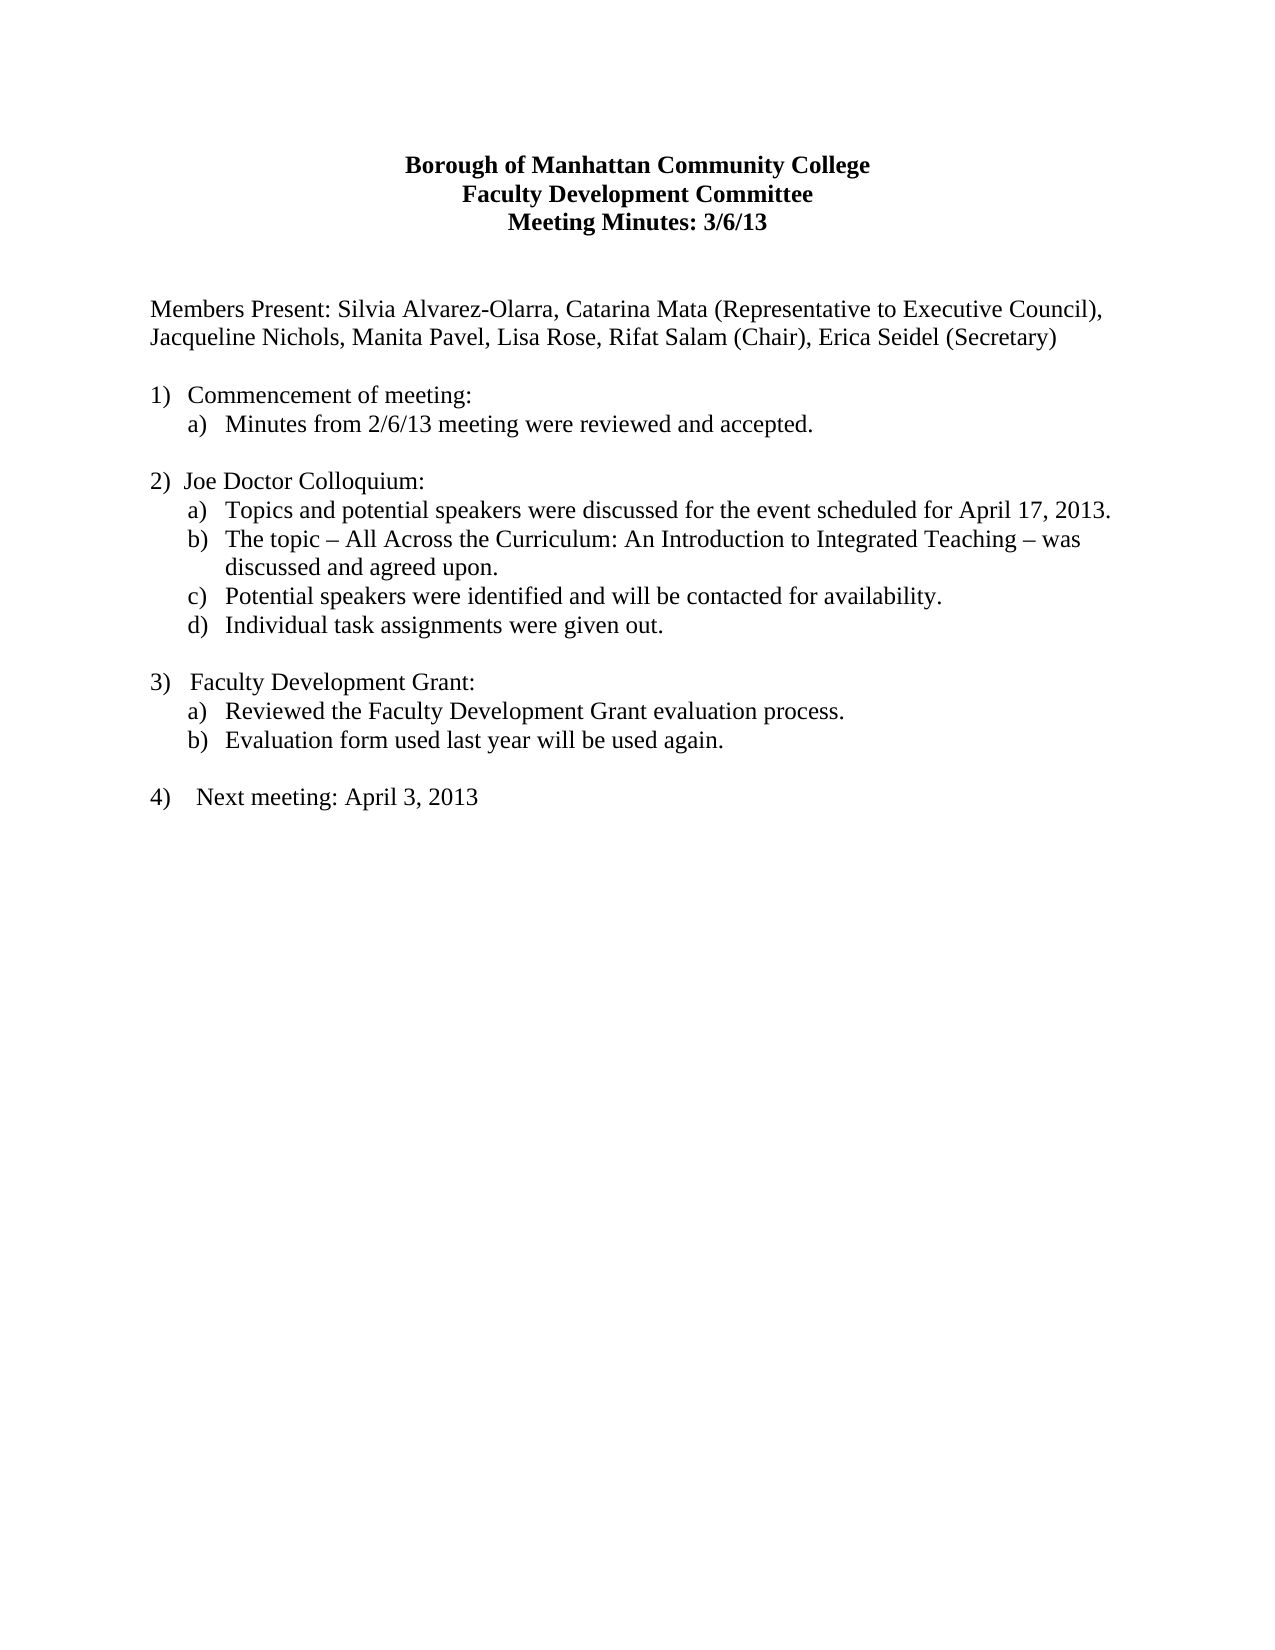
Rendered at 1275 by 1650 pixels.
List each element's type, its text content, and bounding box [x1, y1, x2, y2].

text Members Present: Silvia Alvarez-Olarra, Catarina Mata (Representative to Executive Council), Jacqueline Nichols, Manita Pavel, Lisa Rose, Rifat Salam (Chair), Erica Seidel (Secretary) [150, 294, 1125, 351]
list Topics and potential speakers were discussed for the event scheduled for April 17, 2013. [187, 495, 1125, 524]
list Commencement of meeting: [150, 380, 1125, 409]
list Potential speakers were identified and will be contacted for availability. [187, 581, 1125, 610]
text 3) Faculty Development Grant: [150, 667, 1125, 696]
text 4) Next meeting: April 3, 2013 [150, 782, 1125, 811]
list Reviewed the Faculty Development Grant evaluation process. [187, 696, 1125, 725]
text Faculty Development Committee [150, 179, 1125, 207]
text Meeting Minutes: 3/6/13 [150, 207, 1125, 236]
text 2) Joe Doctor Colloquium: [150, 466, 1125, 495]
list Individual task assignments were given out. [187, 610, 1125, 639]
list Minutes from 2/6/13 meeting were reviewed and accepted. [187, 409, 1125, 437]
text Borough of Manhattan Community College [150, 150, 1125, 179]
list The topic – All Across the Curriculum: An Introduction to Integrated Teaching – was discussed and agreed upon. [187, 524, 1125, 581]
list Evaluation form used last year will be used again. [187, 725, 1125, 754]
